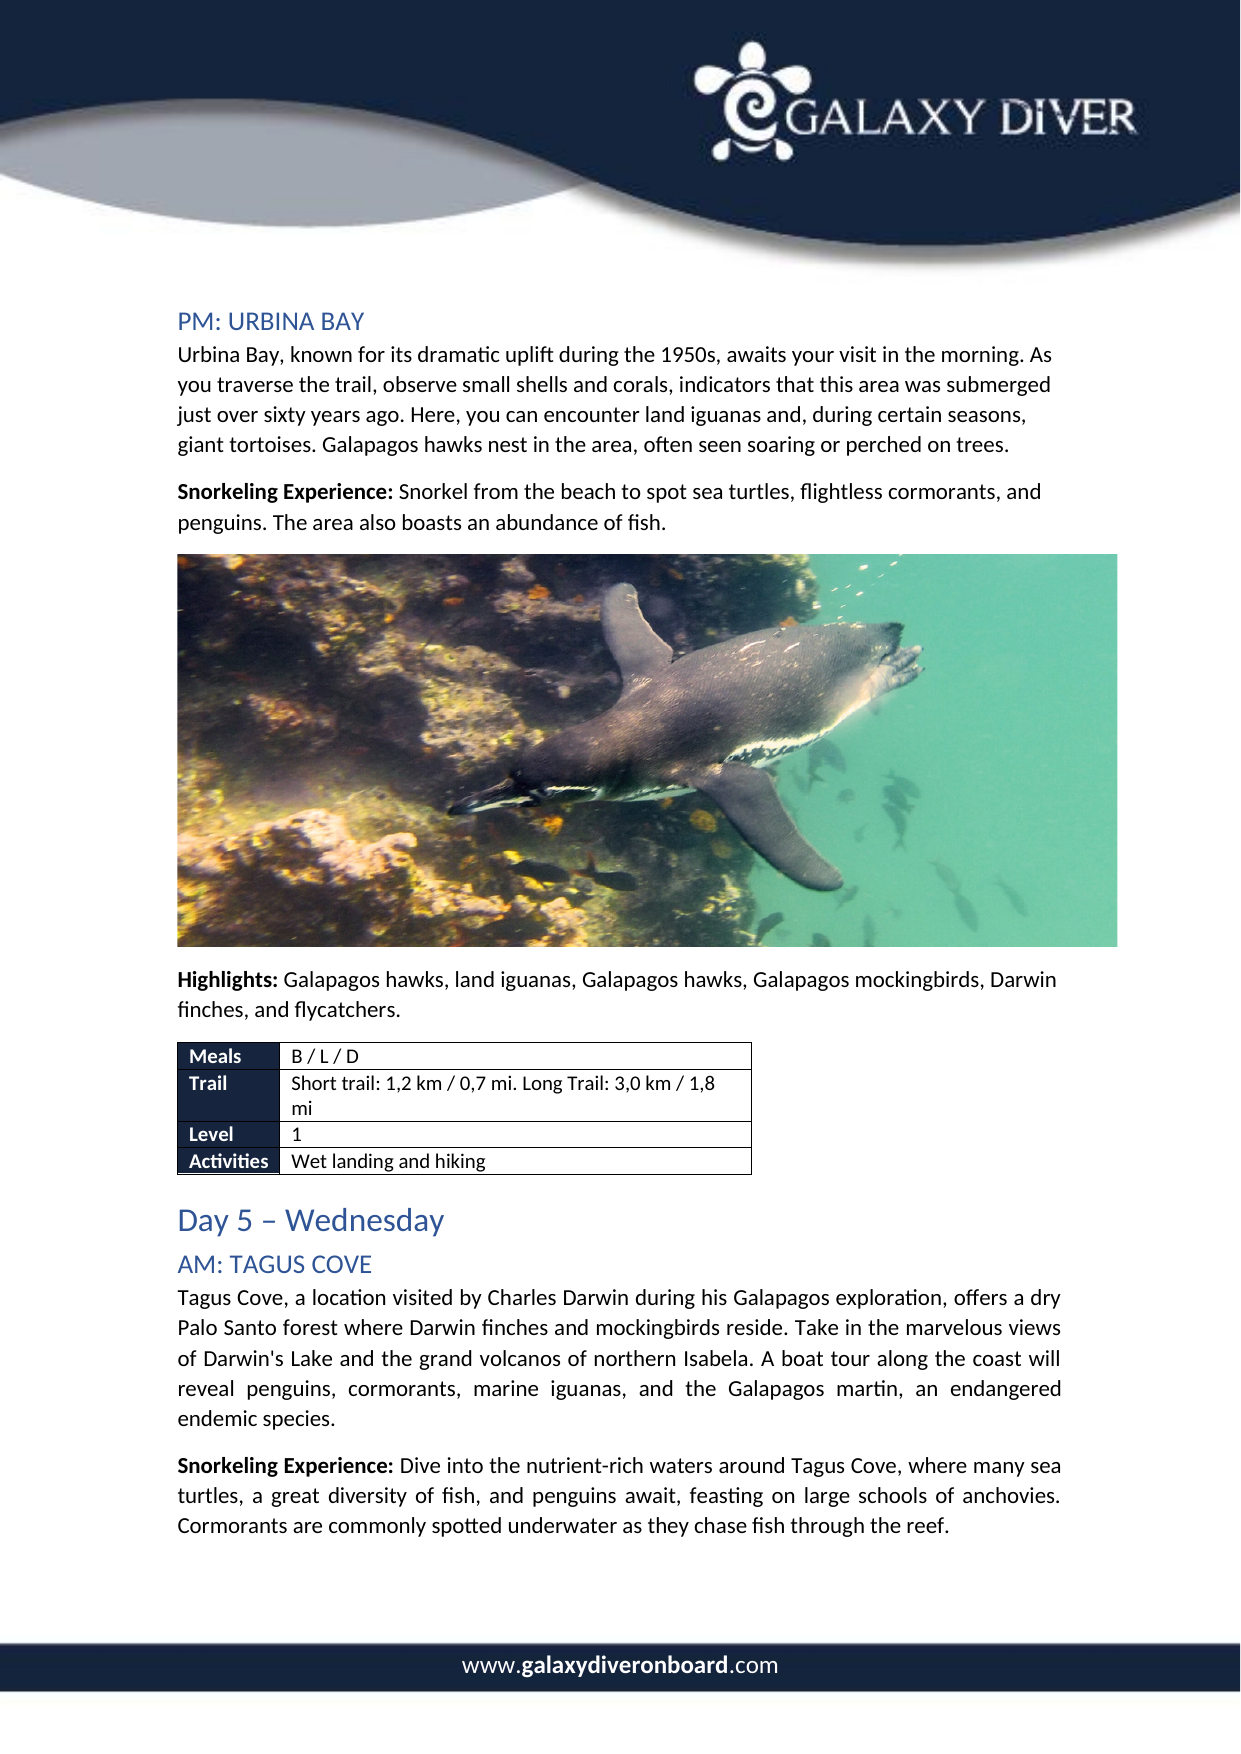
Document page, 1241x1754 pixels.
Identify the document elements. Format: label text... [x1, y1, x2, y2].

text Snorkeling Experience: Snorkel from the beach to spot sea turtles, flightless cormorants, and penguins. The area also boasts an abundance of fish. [177, 477, 1063, 536]
picture [177, 554, 1118, 947]
text Snorkeling Experience: Dive into the nutrient-rich waters around Tagus Cove, where many sea turtles, a great diversity of fish, and penguins await, feasting on large schools of anchovies. Cormorants are commonly spotted underwater as they chase fish through the reef. [177, 1451, 1063, 1539]
table_cell Level [178, 1122, 279, 1147]
subtitle Day 5 – Wednesday [177, 1199, 1063, 1240]
subtitle AM: TAGUS COVE [177, 1248, 1063, 1281]
table_cell Activities [178, 1148, 279, 1173]
text Tagus Cove, a location visited by Charles Darwin during his Galapagos exploration, offers a dry Palo Santo forest where Darwin finches and mockingbirds reside. Take in the marvelous views of Darwin's Lake and the grand volcanos of northern Isabela. A boat tour along the coast will reveal penguins, cormorants, marine iguanas, and the Galapagos martin, an endangered endemic species. [177, 1283, 1063, 1432]
table_header B / L / D [280, 1043, 751, 1069]
text Urbina Bay, known for its dramatic uplift during the 1950s, awaits your visit in the morning. As you traverse the trail, observe small shells and corals, indicators that this area was submerged just over sixty years ago. Here, you can encounter land iguanas and, during certain seasons, giant tortoises. Galapagos hawks nest in the area, often seen soaring or perched on trees. [177, 340, 1063, 458]
subtitle PM: URBINA BAY [177, 281, 1063, 337]
picture [0, 1604, 1241, 1732]
text Highlights: Galapagos hawks, land iguanas, Galapagos hawks, Galapagos mockingbirds, Darwin finches, and flycatchers. [177, 965, 1063, 1023]
table_cell Short trail: 1,2 km / 0,7 mi. Long Trail: 3,0 km / 1,8 mi [280, 1070, 751, 1121]
table_cell Wet landing and hiking [280, 1148, 751, 1173]
table_cell 1 [280, 1122, 751, 1147]
picture [0, 0, 1241, 302]
table_cell Trail [178, 1070, 279, 1121]
table_header Meals [178, 1043, 279, 1069]
